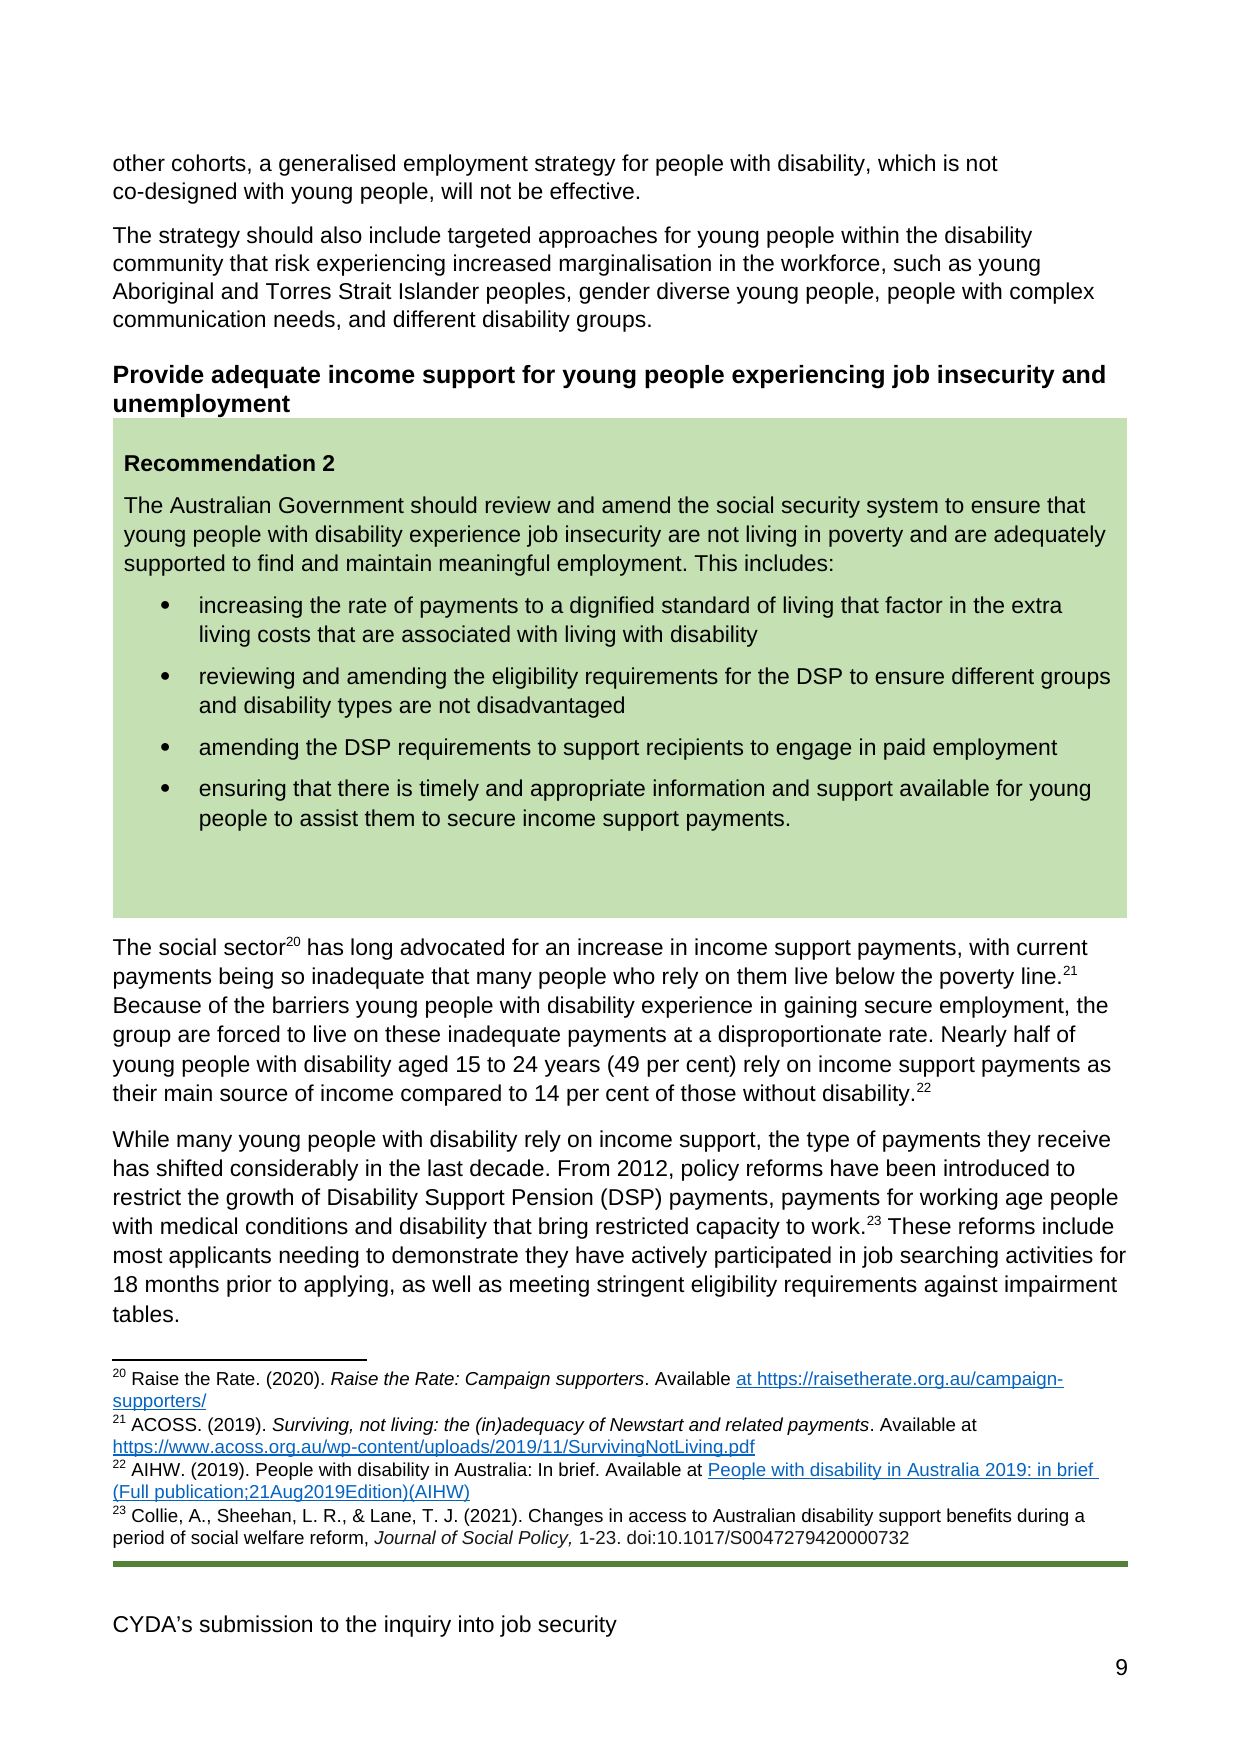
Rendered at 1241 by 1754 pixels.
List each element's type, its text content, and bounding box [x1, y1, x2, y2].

subtitle Provide adequate income support for young people experiencing job insecurity and unemployment [112, 359, 1128, 417]
text The social sector has long advocated for an increase in income support payments, with current payments being so inadequate that many people who rely on them live below the poverty line. Because of the barriers young people with disability experience in gaining secure employment, the group are forced to live on these inadequate payments at a disproportionate rate. Nearly half of young people with disability aged 15 to 24 years (49 per cent) rely on income support payments as their main source of income compared to 14 per cent of those without disability. [112, 931, 1128, 1106]
table_header Recommendation 2 The Australian Government should review and amend the social security system to ensure that young people with disability experience job insecurity are not living in poverty and are adequately supported to find and maintain meaningful employment. This includes: increasing the rate of payments to a dignified standard of living that factor in the extra living costs that are associated with living with disability reviewing and amending the eligibility requirements for the DSP to ensure different groups and disability types are not disadvantaged amending the DSP requirements to support recipients to engage in paid employment ensuring that there is timely and appropriate information and support available for young people to assist them to secure income support payments. [113, 418, 1127, 918]
text While many young people with disability rely on income support, the type of payments they receive has shifted considerably in the last decade. From 2012, policy reforms have been introduced to restrict the growth of Disability Support Pension (DSP) payments, payments for working age people with medical conditions and disability that bring restricted capacity to work. These reforms include most applicants needing to demonstrate they have actively participated in job searching activities for 18 months prior to applying, as well as meeting stringent eligibility requirements against impairment tables. [112, 1123, 1128, 1327]
text The strategy should also include targeted approaches for young people within the disability community that risk experiencing increased marginalisation in the workforce, such as young Aboriginal and Torres Strait Islander peoples, gender diverse young people, people with complex communication needs, and different disability groups. [112, 222, 1128, 333]
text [112, 150, 1128, 204]
